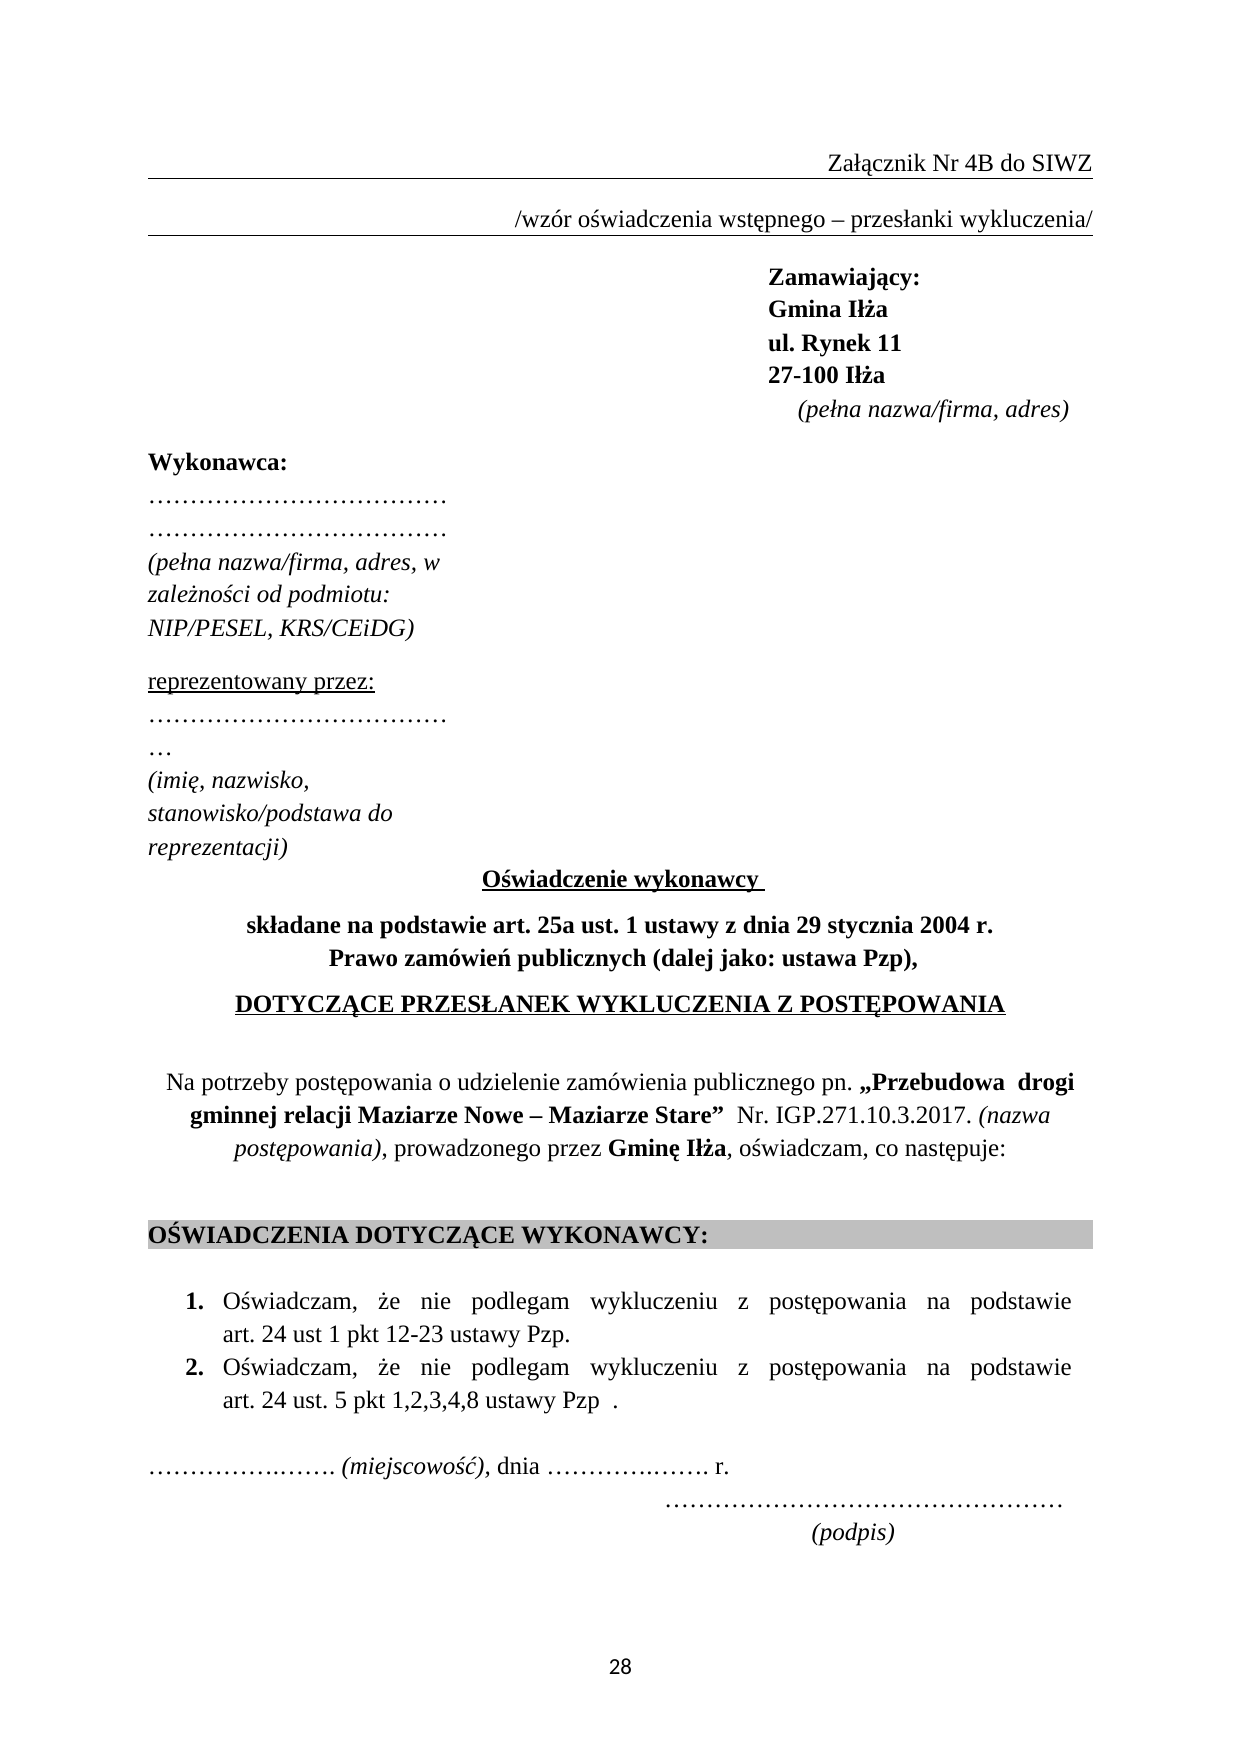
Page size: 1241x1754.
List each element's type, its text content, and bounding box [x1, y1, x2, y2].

text DOTYCZĄCE PRZESŁANEK WYKLUCZENIA Z POSTĘPOWANIA [148, 989, 1093, 1017]
text składane na podstawie art. 25a ust. 1 ustawy z dnia 29 stycznia 2004 r. [148, 910, 1093, 939]
text ul. Rynek 11 [768, 328, 1093, 356]
text reprezentowany przez: [148, 666, 1093, 695]
text (pełna nazwa/firma, adres) [768, 394, 1093, 422]
text Gmina Iłża [768, 294, 1093, 323]
text …………….……. (miejscowość), dnia ………….……. r. [148, 1451, 1093, 1480]
list Oświadczam, że nie podlegam wykluczeniu z postępowania na podstawie art. 24 ust. 5 pkt 1,2,3,4,8 ustawy Pzp . [185, 1352, 1093, 1414]
text Wykonawca: [148, 447, 1093, 476]
text (imię, nazwisko, stanowisko/podstawa do reprezentacji) [148, 766, 472, 860]
text ………………………………… [148, 699, 472, 761]
text Prawo zamówień publicznych (dalej jako: ustawa Pzp), [148, 943, 1093, 972]
text (pełna nazwa/firma, adres, w zależności od podmiotu: NIP/PESEL, KRS/CEiDG) [148, 547, 472, 641]
text ………………………………………… [148, 1484, 1093, 1513]
text 27-100 Iłża [768, 361, 1093, 389]
text OŚWIADCZENIA DOTYCZĄCE WYKONAWCY: [148, 1220, 1093, 1249]
text Oświadczenie wykonawcy [148, 864, 1093, 893]
list Oświadczam, że nie podlegam wykluczeniu z postępowania na podstawie art. 24 ust 1 pkt 12-23 ustawy Pzp. [185, 1286, 1093, 1348]
text Na potrzeby postępowania o udzielenie zamówienia publicznego pn. „Przebudowa drogi gminnej relacji Maziarze Nowe – Maziarze Stare” Nr. IGP.271.10.3.2017. (nazwa postępowania), prowadzonego przez Gminę Iłża, oświadczam, co następuje: [148, 1067, 1093, 1162]
text Załącznik Nr 4B do SIWZ [148, 148, 1093, 178]
text Zamawiający: [694, 262, 1093, 290]
text (podpis) [738, 1517, 1093, 1546]
text /wzór oświadczenia wstępnego – przesłanki wykluczenia/ [148, 204, 1093, 235]
text ……………………………………………………………… [148, 481, 472, 542]
